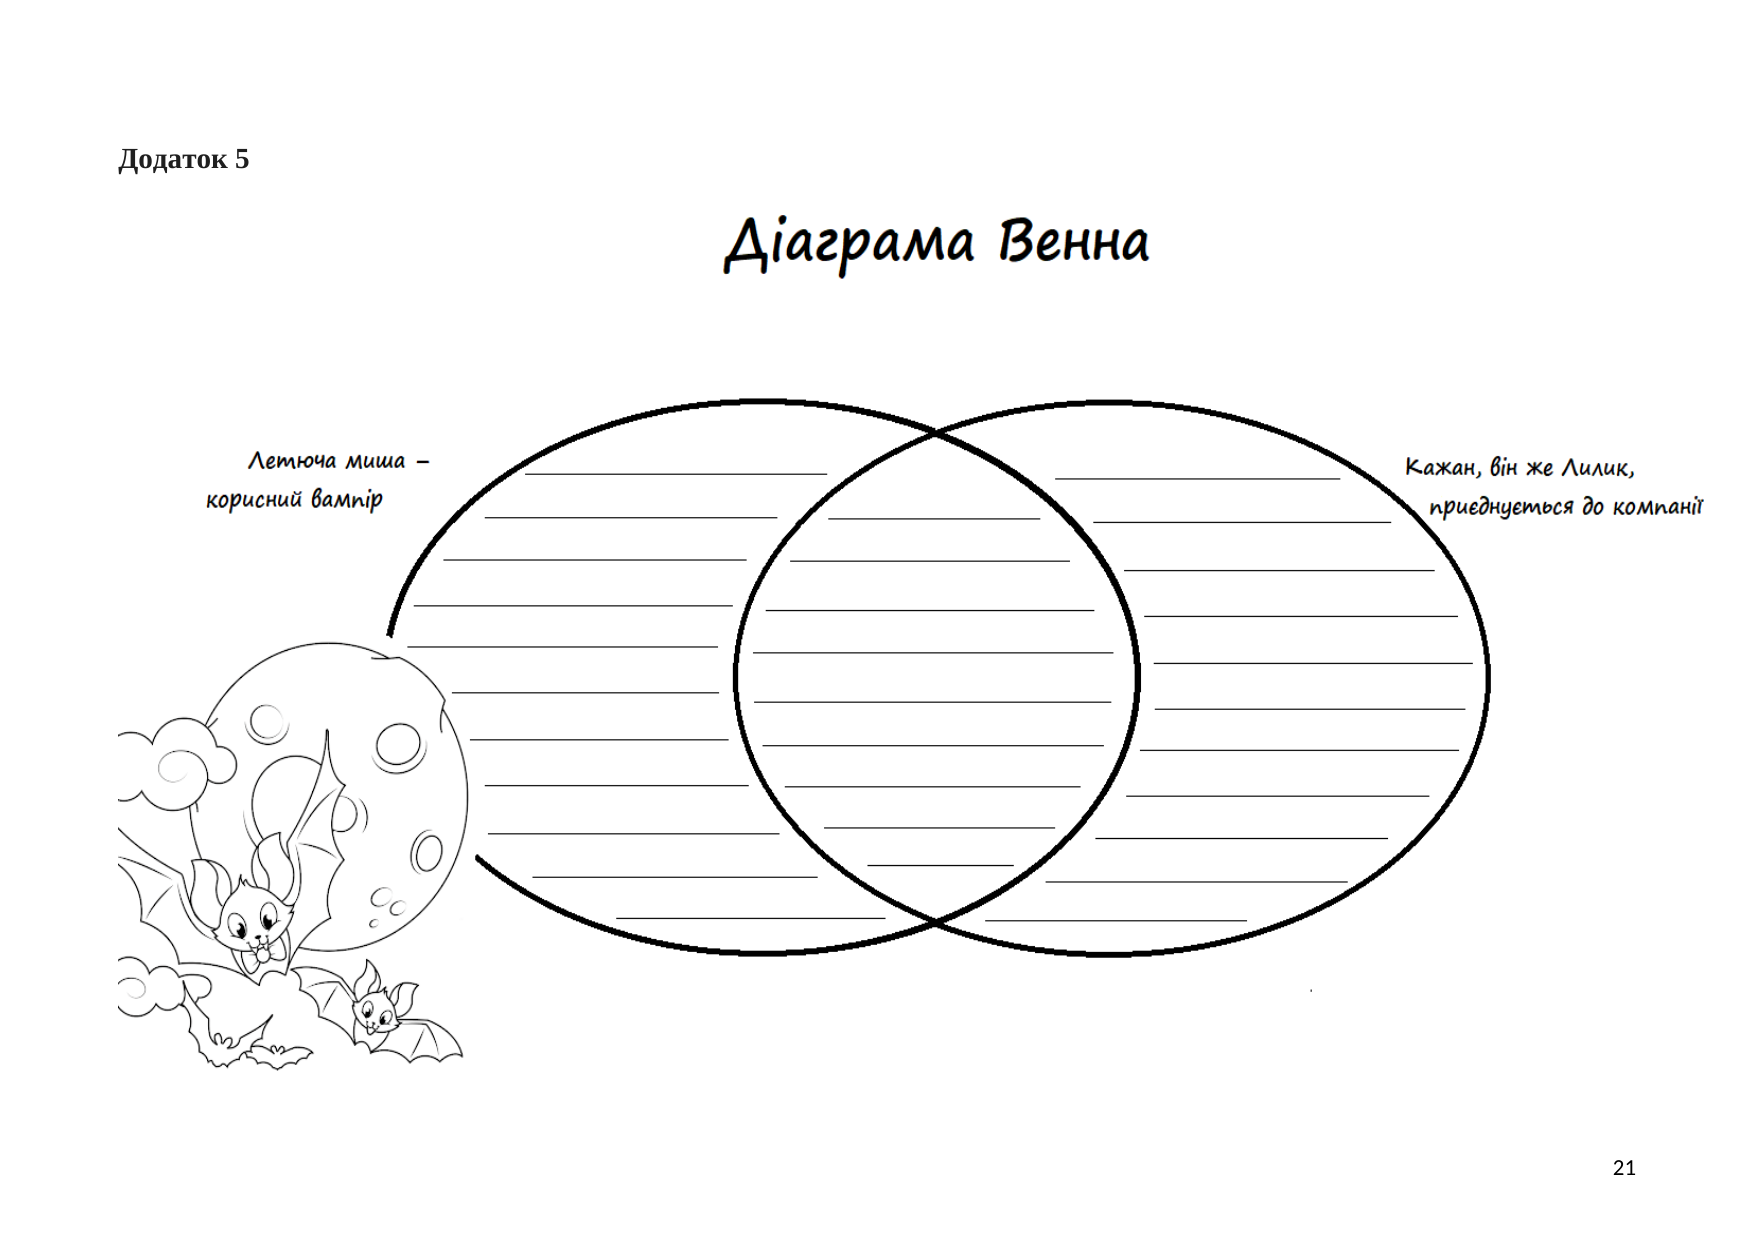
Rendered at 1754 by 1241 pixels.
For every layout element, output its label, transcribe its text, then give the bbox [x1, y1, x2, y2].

picture [118, 208, 1714, 1093]
text Додаток 5 [118, 141, 1636, 174]
